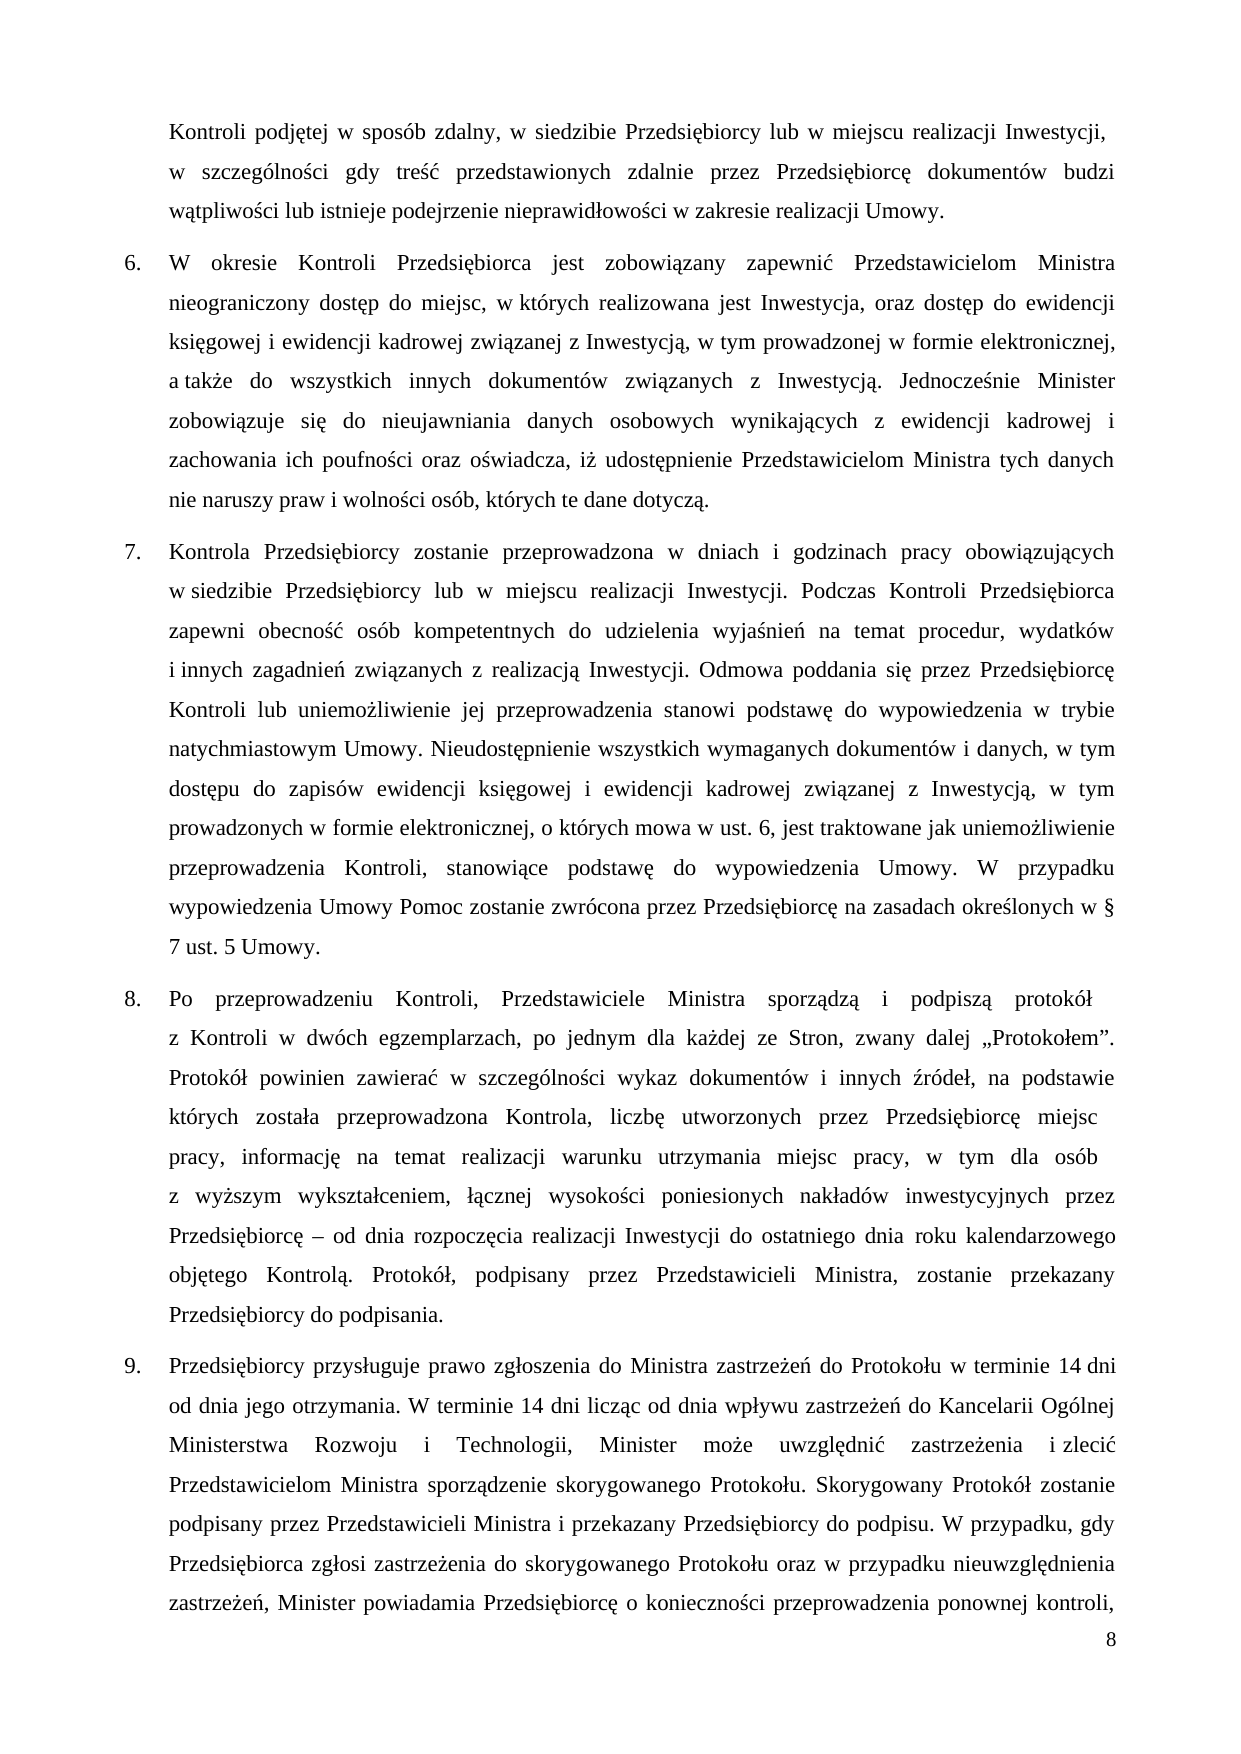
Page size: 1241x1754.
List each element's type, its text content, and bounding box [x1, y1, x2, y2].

list Po przeprowadzeniu Kontroli, Przedstawiciele Ministra sporządzą i podpiszą protokół z Kontroli w dwóch egzemplarzach, po jednym dla każdej ze Stron, zwany dalej „Protokołem”. Protokół powinien zawierać w szczególności wykaz dokumentów i innych źródeł, na podstawie których została przeprowadzona Kontrola, liczbę utworzonych przez Przedsiębiorcę miejsc pracy, informację na temat realizacji warunku utrzymania miejsc pracy, w tym dla osób z wyższym wykształceniem, łącznej wysokości poniesionych nakładów inwestycyjnych przez Przedsiębiorcę – od dnia rozpoczęcia realizacji Inwestycji do ostatniego dnia roku kalendarzowego objętego Kontrolą. Protokół, podpisany przez Przedstawicieli Ministra, zostanie przekazany Przedsiębiorcy do podpisania. [124, 985, 1116, 1327]
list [124, 118, 1116, 223]
list W okresie Kontroli Przedsiębiorca jest zobowiązany zapewnić Przedstawicielom Ministra nieograniczony dostęp do miejsc, w których realizowana jest Inwestycja, oraz dostęp do ewidencji księgowej i ewidencji kadrowej związanej z Inwestycją, w tym prowadzonej w formie elektronicznej, a także do wszystkich innych dokumentów związanych z Inwestycją. Jednocześnie Minister zobowiązuje się do nieujawniania danych osobowych wynikających z ewidencji kadrowej i zachowania ich poufności oraz oświadcza, iż udostępnienie Przedstawicielom Ministra tych danych nie naruszy praw i wolności osób, których te dane dotyczą. [124, 249, 1116, 512]
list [124, 1353, 1116, 1616]
list Kontrola Przedsiębiorcy zostanie przeprowadzona w dniach i godzinach pracy obowiązujących w siedzibie Przedsiębiorcy lub w miejscu realizacji Inwestycji. Podczas Kontroli Przedsiębiorca zapewni obecność osób kompetentnych do udzielenia wyjaśnień na temat procedur, wydatków i innych zagadnień związanych z realizacją Inwestycji. Odmowa poddania się przez Przedsiębiorcę Kontroli lub uniemożliwienie jej przeprowadzenia stanowi podstawę do wypowiedzenia w trybie natychmiastowym Umowy. Nieudostępnienie wszystkich wymaganych dokumentów i danych, w tym dostępu do zapisów ewidencji księgowej i ewidencji kadrowej związanej z Inwestycją, w tym prowadzonych w formie elektronicznej, o których mowa w ust. 6, jest traktowane jak uniemożliwienie przeprowadzenia Kontroli, stanowiące podstawę do wypowiedzenia Umowy. W przypadku wypowiedzenia Umowy Pomoc zostanie zwrócona przez Przedsiębiorcę na zasadach określonych w § 7 ust. 5 Umowy. [124, 538, 1116, 959]
